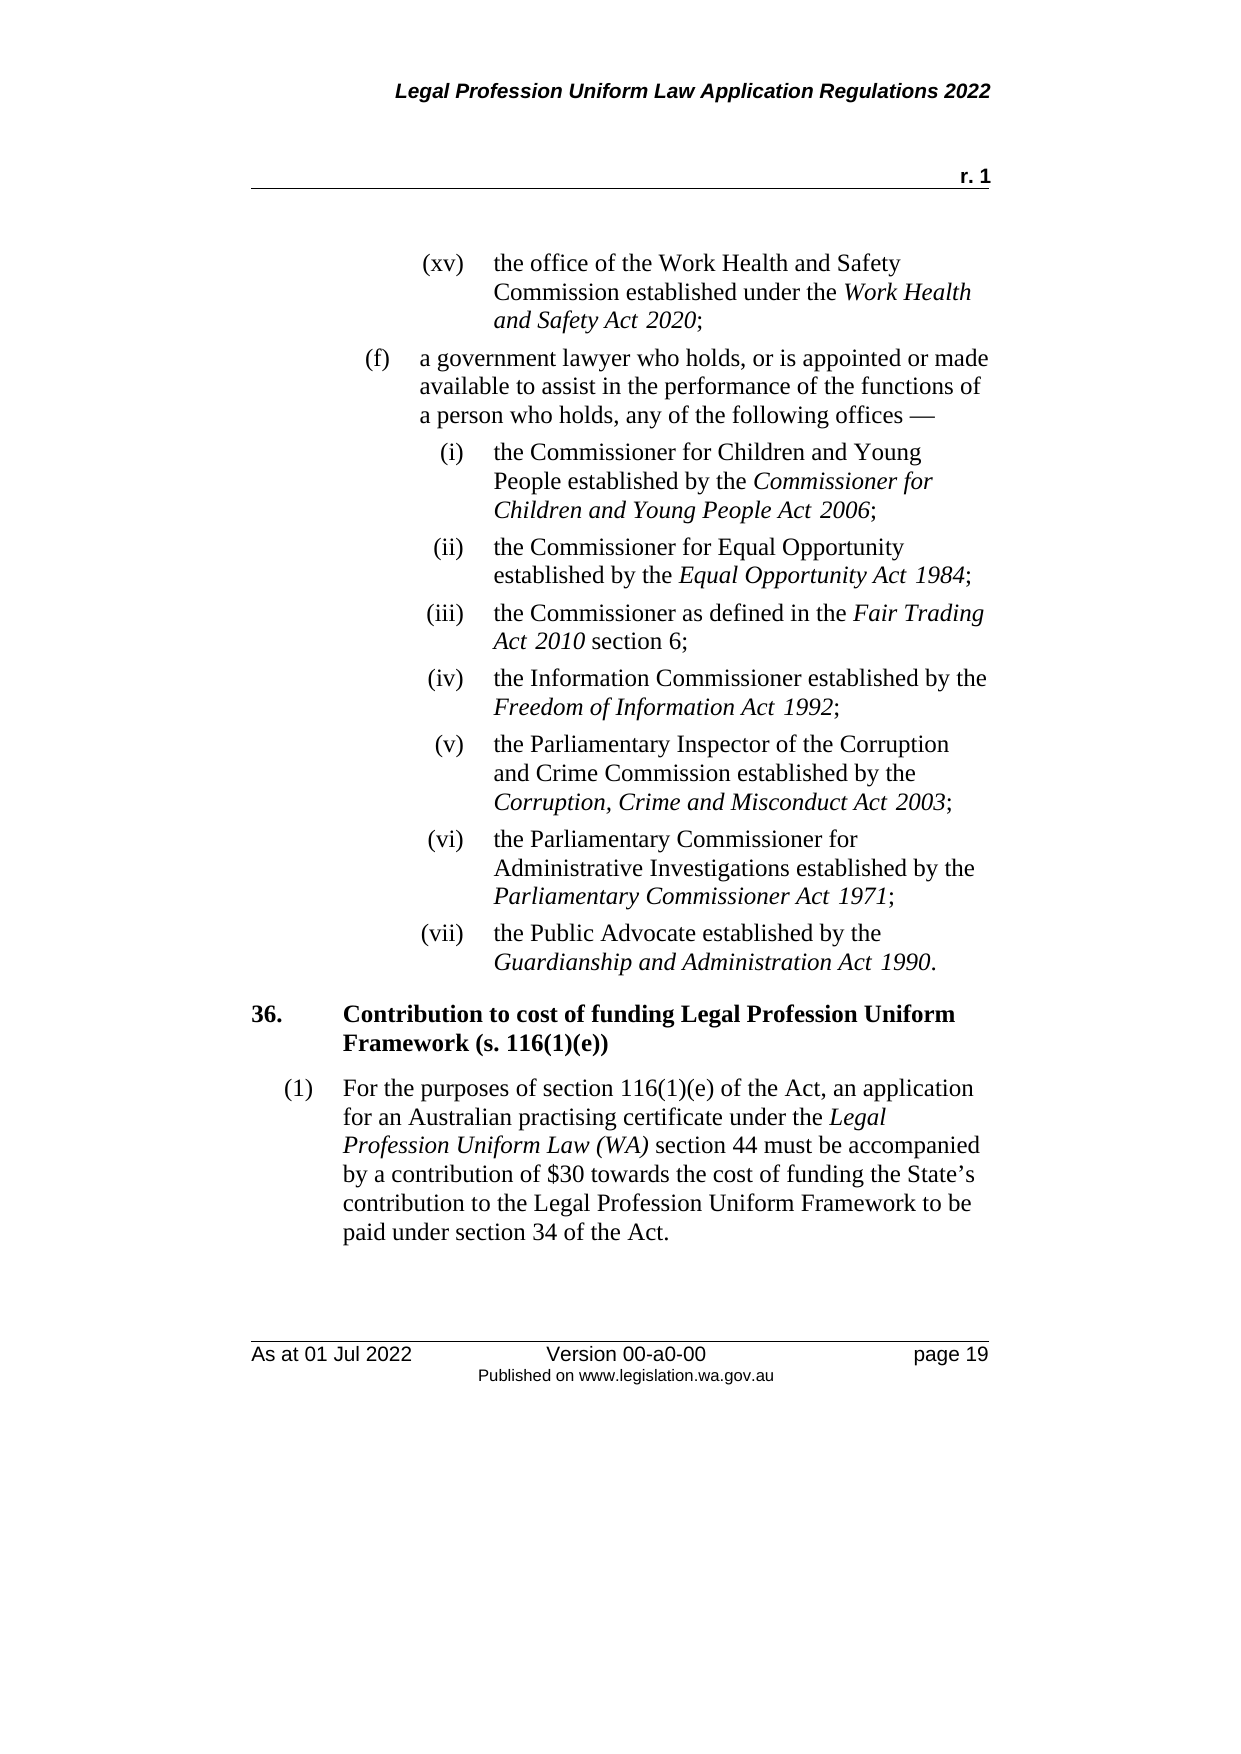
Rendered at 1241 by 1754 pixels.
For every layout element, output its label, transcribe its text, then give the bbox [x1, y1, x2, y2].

text (iii) the Commissioner as defined in the Fair Trading Act 2010 section 6; [251, 598, 989, 655]
text (ii) the Commissioner for Equal Opportunity established by the Equal Opportunity Act 1984; [251, 532, 989, 589]
text (v) the Parliamentary Inspector of the Corruption and Crime Commission established by the Corruption, Crime and Misconduct Act 2003; [251, 729, 989, 816]
text (1) For the purposes of section 116(1)(e) of the Act, an application for an Australian practising certificate under the Legal Profession Uniform Law (WA) section 44 must be accompanied by a contribution of $30 towards the cost of funding the State’s contribution to the Legal Profession Uniform Framework to be paid under section 34 of the Act. [251, 1073, 989, 1246]
text (vi) the Parliamentary Commissioner for Administrative Investigations established by the Parliamentary Commissioner Act 1971; [251, 824, 989, 910]
text (iv) the Information Commissioner established by the Freedom of Information Act 1992; [251, 663, 989, 721]
text (vii) the Public Advocate established by the Guardianship and Administration Act 1990. [251, 918, 989, 976]
text (f) a government lawyer who holds, or is appointed or made available to assist in the performance of the functions of a person who holds, any of the following offices — [251, 343, 989, 429]
text (xv) the office of the Work Health and Safety Commission established under the Work Health and Safety Act 2020; [251, 248, 989, 334]
subtitle 36. Contribution to cost of funding Legal Profession Uniform Framework (s. 116(1)(e)) [251, 999, 989, 1056]
text (i) the Commissioner for Children and Young People established by the Commissioner for Children and Young People Act 2006; [251, 437, 989, 523]
